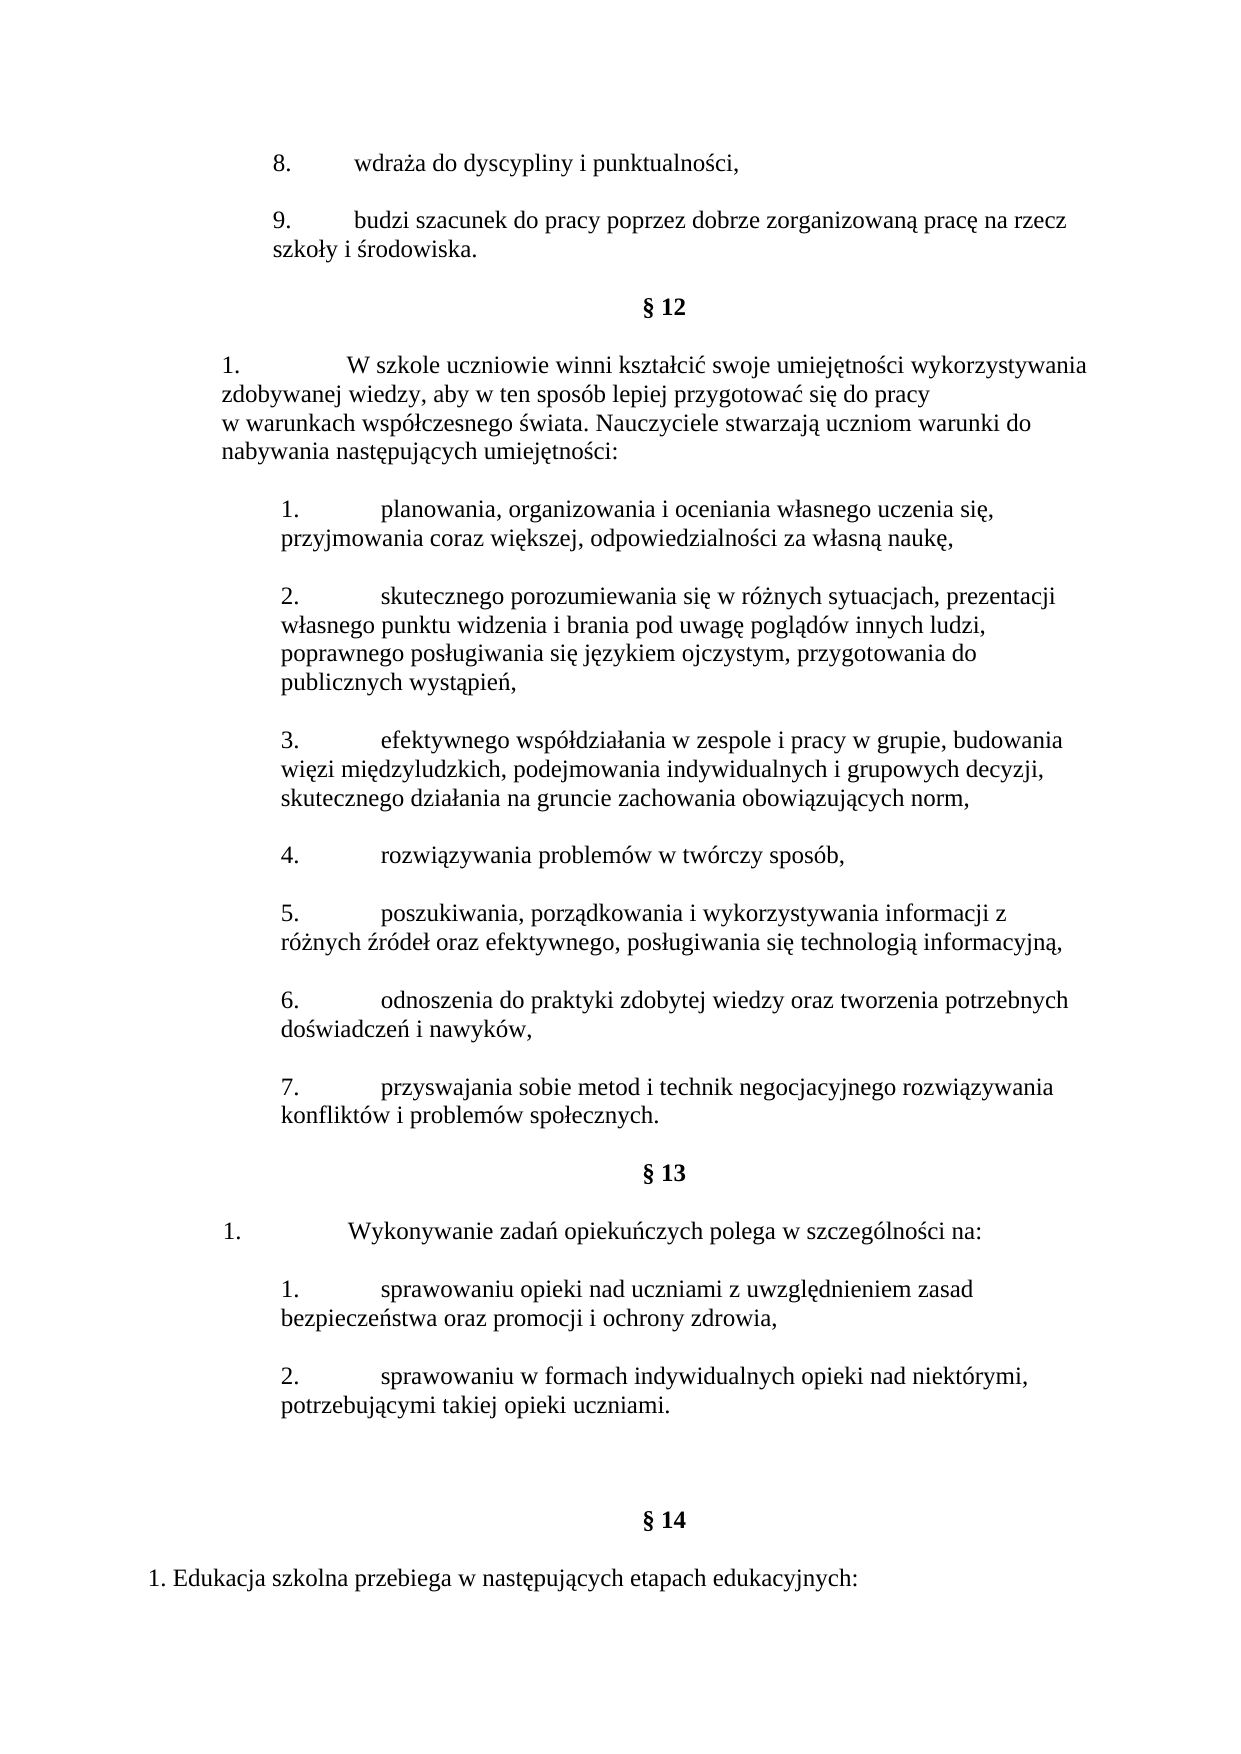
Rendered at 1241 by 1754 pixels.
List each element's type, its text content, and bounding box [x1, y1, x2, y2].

text 7. przyswajania sobie metod i technik negocjacyjnego rozwiązywania konfliktów i problemów społecznych. [281, 1072, 1093, 1129]
text 1. Edukacja szkolna przebiega w następujących etapach edukacyjnych: [148, 1563, 1093, 1592]
text 3. efektywnego współdziałania w zespole i pracy w grupie, budowania więzi międzyludzkich, podejmowania indywidualnych i grupowych decyzji, skutecznego działania na gruncie zachowania obowiązujących norm, [281, 725, 1093, 811]
text 8. wdraża do dyscypliny i punktualności, [273, 148, 1093, 176]
text 4. rozwiązywania problemów w twórczy sposób, [281, 841, 1093, 869]
text 1. planowania, organizowania i oceniania własnego uczenia się, przyjmowania coraz większej, odpowiedzialności za własną naukę, [281, 494, 1093, 552]
text 6. odnoszenia do praktyki zdobytej wiedzy oraz tworzenia potrzebnych doświadczeń i nawyków, [281, 985, 1093, 1043]
text § 13 [235, 1158, 1093, 1187]
text 2. skutecznego porozumiewania się w różnych sytuacjach, prezentacji własnego punktu widzenia i brania pod uwagę poglądów innych ludzi, poprawnego posługiwania się językiem ojczystym, przygotowania do publicznych wystąpień, [281, 581, 1093, 696]
text 1. sprawowaniu opieki nad uczniami z uwzględnieniem zasad bezpieczeństwa oraz promocji i ochrony zdrowia, [281, 1274, 1093, 1332]
text § 12 [235, 292, 1093, 321]
text § 14 [235, 1506, 1093, 1534]
text 1. W szkole uczniowie winni kształcić swoje umiejętności wykorzystywania zdobywanej wiedzy, aby w ten sposób lepiej przygotować się do pracy w warunkach współczesnego świata. Nauczyciele stwarzają uczniom warunki do nabywania następujących umiejętności: [221, 350, 1093, 465]
text 2. sprawowaniu w formach indywidualnych opieki nad niektórymi, potrzebującymi takiej opieki uczniami. [281, 1361, 1093, 1418]
text 9. budzi szacunek do pracy poprzez dobrze zorganizowaną pracę na rzecz szkoły i środowiska. [273, 206, 1093, 263]
text 5. poszukiwania, porządkowania i wykorzystywania informacji z różnych źródeł oraz efektywnego, posługiwania się technologią informacyjną, [281, 898, 1093, 956]
text 1. Wykonywanie zadań opiekuńczych polega w szczególności na: [223, 1216, 1093, 1245]
